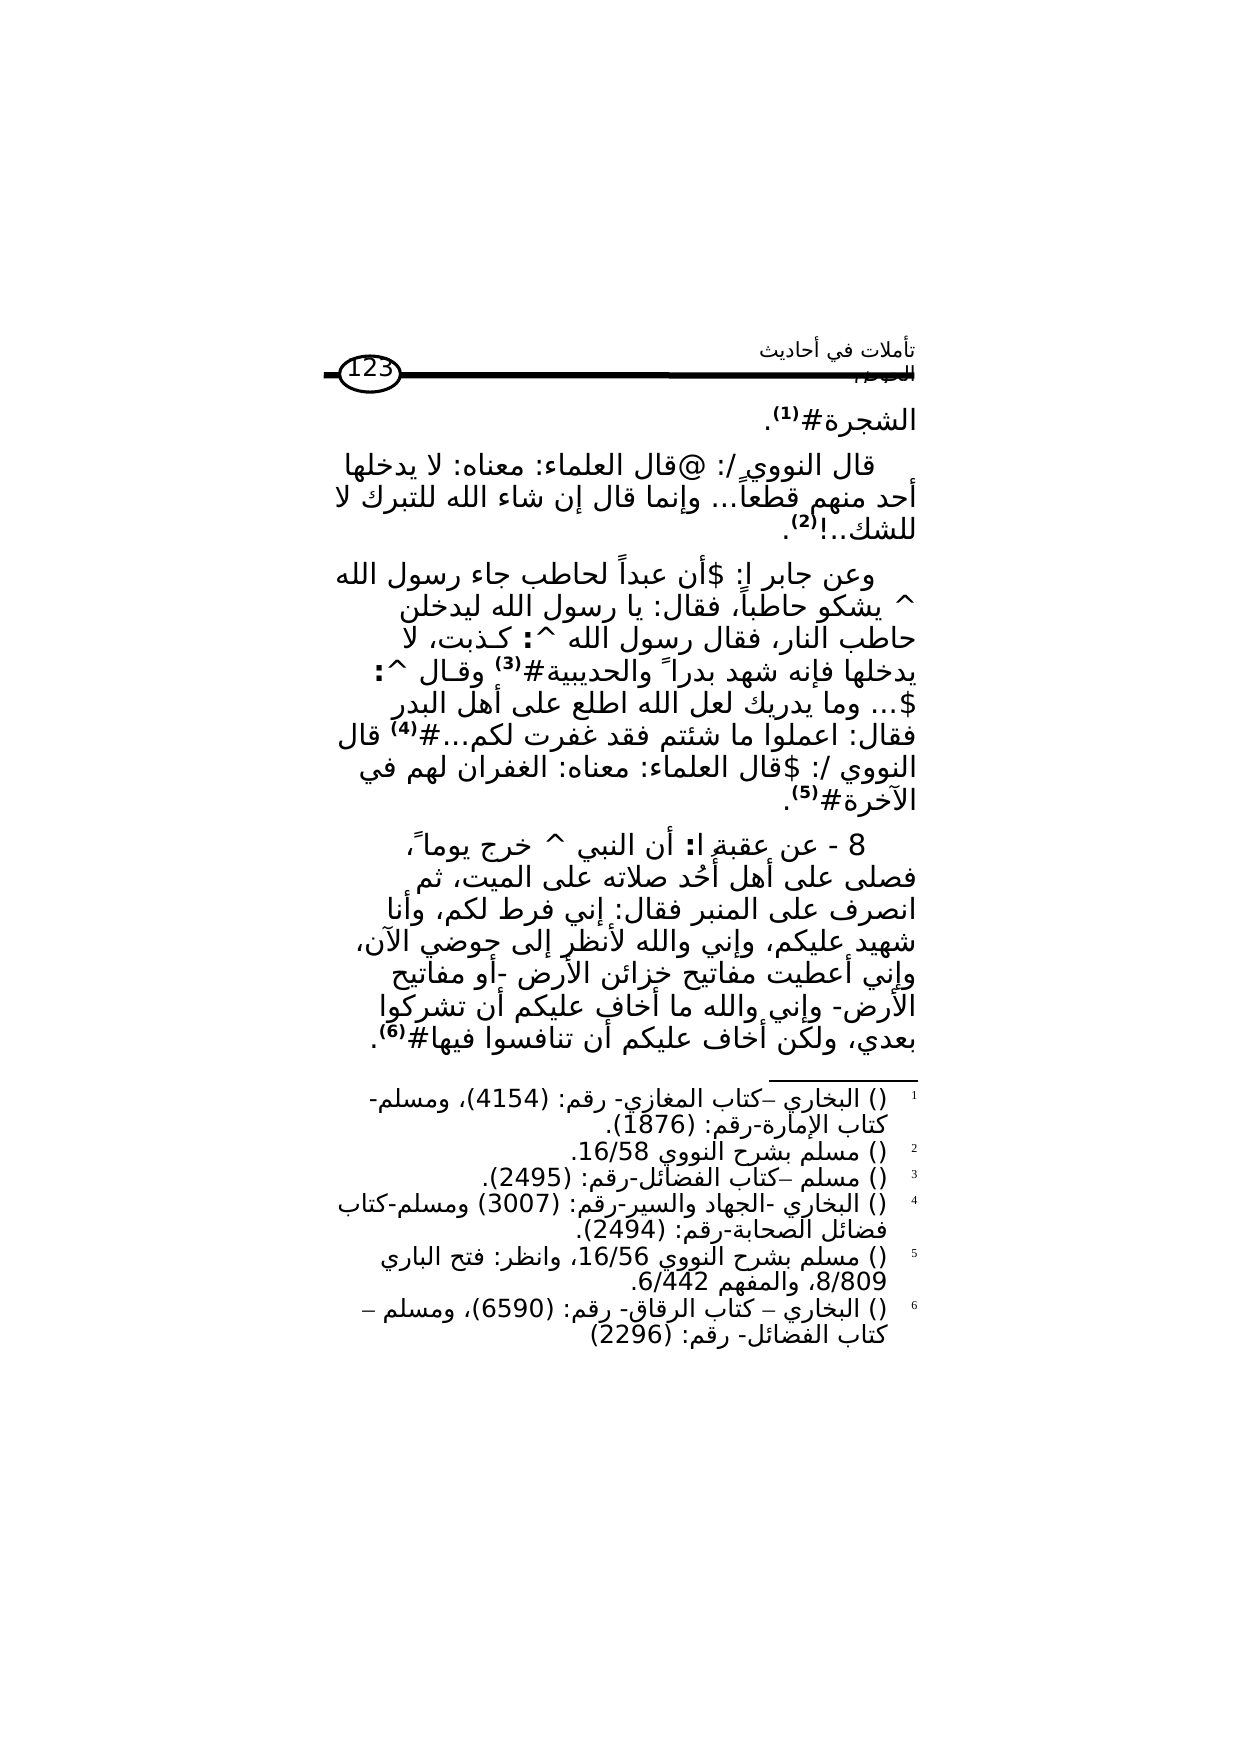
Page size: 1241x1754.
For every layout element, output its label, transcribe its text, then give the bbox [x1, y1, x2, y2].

text وعن جابر ا: $أن عبداً لحاطب جاء رسول الله ^ يشكو حاطباً، فقال: يا رسول الله ليدخلن حاطب النار، فقال رسول الله ^: كـذبت، لا يدخلها فإنه شهد بدرا ً والحديبية#() وقـال ^: $... وما يدريك لعل الله اطلع على أهل البدر فقال: اعملوا ما شئتم فقد غفرت لكم...#() قال النووي /: $قال العلماء: معناه: الغفران لهم في الآخرة#(). [325, 559, 917, 817]
text 8 - عن عقبة ا: أن النبي ^ خرج يوما ً، فصلى على أهل أُحُد صلاته على الميت، ثم انصرف على المنبر فقال: إني فرط لكم، وأنا شهيد عليكم، وإني والله لأنظر إلى حوضي الآن، وإني أعطيت مفاتيح خزائن الأرض -أو مفاتيح الأرض- وإني والله ما أخاف عليكم أن تشركوا بعدي، ولكن أخاف عليكم أن تنافسوا فيها#(). [325, 829, 917, 1055]
text قال النووي /: @قال العلماء: معناه: لا يدخلها أحد منهم قطعاً... وإنما قال إن شاء الله للتبرك لا للشك..!(). [325, 449, 917, 546]
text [325, 405, 917, 437]
